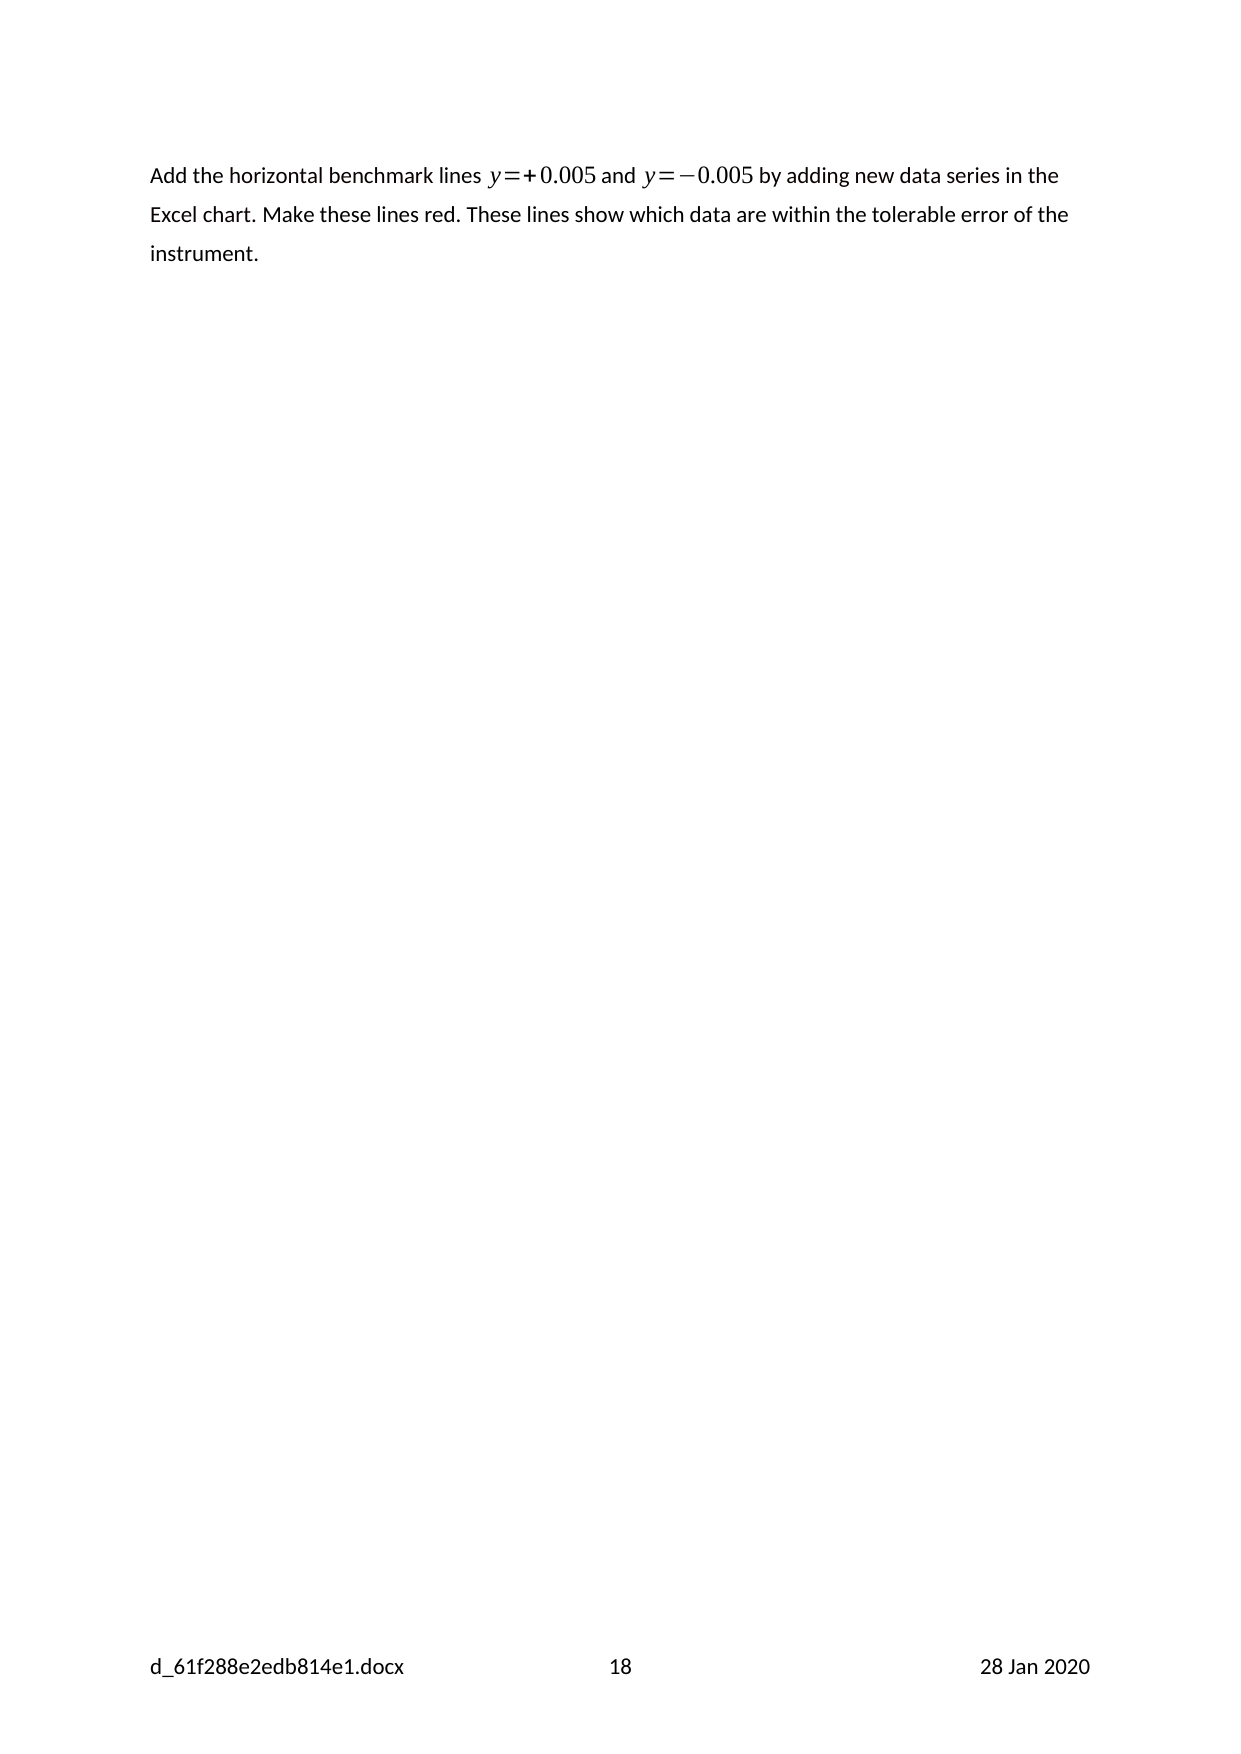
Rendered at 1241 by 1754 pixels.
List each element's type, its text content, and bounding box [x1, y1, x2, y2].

text Add the horizontal benchmark lines and by adding new data series in the Excel chart. Make these lines red. These lines show which data are within the tolerable error of the instrument. [150, 150, 1090, 267]
